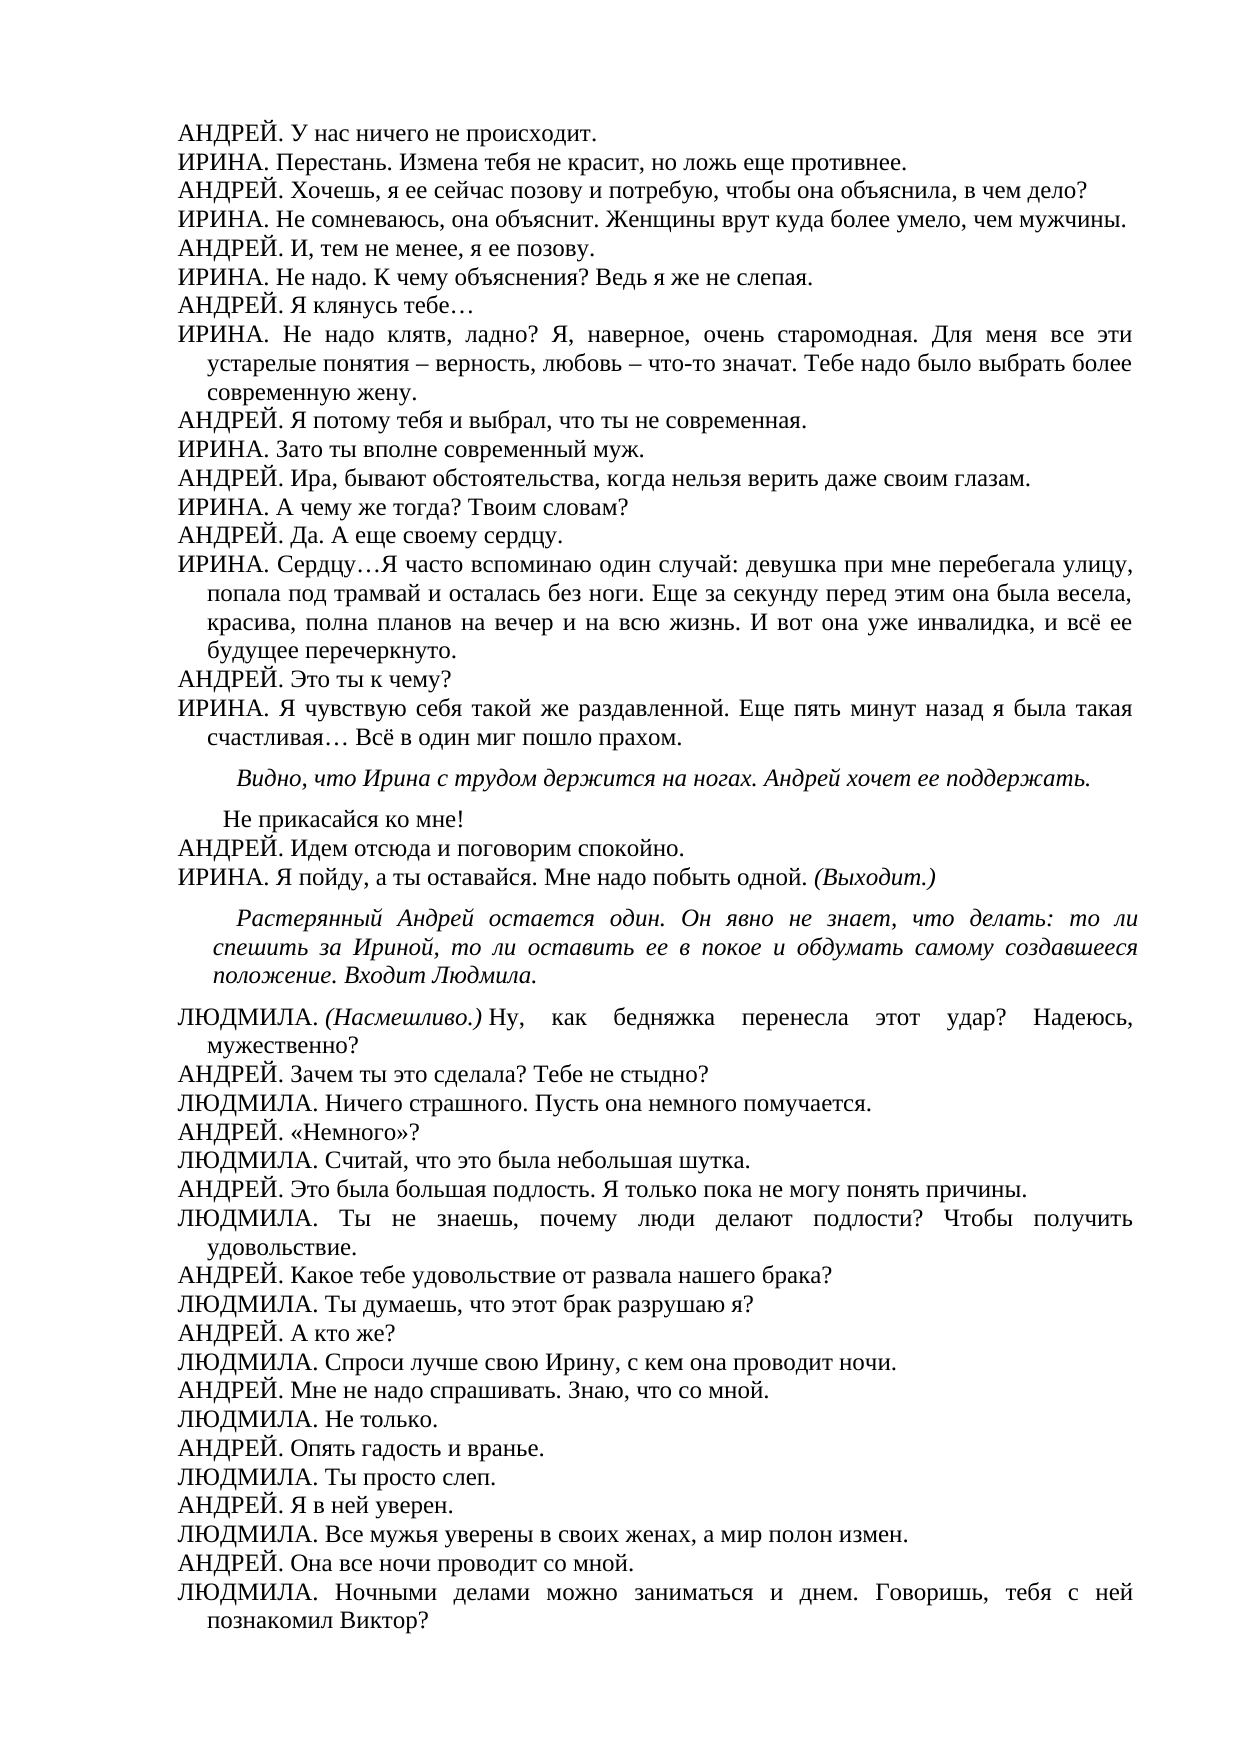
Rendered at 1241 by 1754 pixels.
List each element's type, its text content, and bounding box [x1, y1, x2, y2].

text АНДРЕЙ. Хочешь, я ее сейчас позову и потребую, чтобы она объяснила, в чем дело? [177, 176, 1134, 204]
text АНДРЕЙ. А кто же? [177, 1318, 1134, 1347]
text АНДРЕЙ. Я клянусь тебе… [177, 291, 1134, 319]
text ЛЮДМИЛА. Ничего страшного. Пусть она немного помучается. [177, 1088, 1134, 1117]
text ЛЮДМИЛА. Ты не знаешь, почему люди делают подлости? Чтобы получить удовольствие. [177, 1203, 1134, 1261]
text ЛЮДМИЛА. Ночными делами можно заниматься и днем. Говоришь, тебя с ней познакомил Виктор? [177, 1577, 1134, 1634]
text Не прикасайся ко мне! [207, 804, 1134, 833]
text АНДРЕЙ. И, тем не менее, я ее позову. [177, 233, 1134, 262]
text ЛЮДМИЛА. Все мужья уверены в своих женах, а мир полон измен. [177, 1519, 1134, 1548]
text ЛЮДМИЛА. Ты просто слеп. [177, 1462, 1134, 1491]
text АНДРЕЙ. Я в ней уверен. [177, 1491, 1134, 1519]
text АНДРЕЙ. Да. А еще своему сердцу. [177, 521, 1134, 549]
text АНДРЕЙ. Это была большая подлость. Я только пока не могу понять причины. [177, 1174, 1134, 1203]
text АНДРЕЙ. Мне не надо спрашивать. Знаю, что со мной. [177, 1376, 1134, 1404]
text АНДРЕЙ. Это ты к чему? [177, 664, 1134, 693]
text ЛЮДМИЛА. (Насмешливо.) Ну, как бедняжка перенесла этот удар? Надеюсь, мужественно? [177, 1002, 1134, 1059]
text ИРИНА. Не надо. К чему объяснения? Ведь я же не слепая. [177, 262, 1134, 291]
text ИРИНА. Перестань. Измена тебя не красит, но ложь еще противнее. [177, 147, 1134, 176]
text ЛЮДМИЛА. Спроси лучше свою Ирину, с кем она проводит ночи. [177, 1347, 1134, 1376]
text ИРИНА. А чему же тогда? Твоим словам? [177, 492, 1134, 521]
text Видно, что Ирина с трудом держится на ногах. Андрей хочет ее поддержать. [213, 763, 1140, 792]
text АНДРЕЙ. У нас ничего не происходит. [177, 118, 1134, 147]
text АНДРЕЙ. Она все ночи проводит со мной. [177, 1548, 1134, 1577]
text Растерянный Андрей остается один. Он явно не знает, что делать: то ли спешить за Ириной, то ли оставить ее в покое и обдумать самому создавшееся положение. Входит Людмила. [213, 903, 1140, 989]
text ЛЮДМИЛА. Ты думаешь, что этот брак разрушаю я? [177, 1289, 1134, 1318]
text АНДРЕЙ. Опять гадость и вранье. [177, 1433, 1134, 1462]
text ИРИНА. Не сомневаюсь, она объяснит. Женщины врут куда более умело, чем мужчины. [177, 204, 1134, 233]
text АНДРЕЙ. Идем отсюда и поговорим спокойно. [177, 833, 1134, 862]
text ИРИНА. Не надо клятв, ладно? Я, наверное, очень старомодная. Для меня все эти устарелые понятия – верность, любовь – что-то значат. Тебе надо было выбрать более современную жену. [177, 319, 1134, 406]
text ИРИНА. Зато ты вполне современный муж. [177, 434, 1134, 463]
text АНДРЕЙ. Я потому тебя и выбрал, что ты не современная. [177, 406, 1134, 434]
text АНДРЕЙ. Зачем ты это сделала? Тебе не стыдно? [177, 1059, 1134, 1088]
text ЛЮДМИЛА. Не только. [177, 1404, 1134, 1433]
text ИРИНА. Сердцу…Я часто вспоминаю один случай: девушка при мне перебегала улицу, попала под трамвай и осталась без ноги. Еще за секунду перед этим она была весела, красива, полна планов на вечер и на всю жизнь. И вот она уже инвалидка, и всё ее будущее перечеркнуто. [177, 549, 1134, 664]
text ИРИНА. Я чувствую себя такой же раздавленной. Еще пять минут назад я была такая счастливая… Всё в один миг пошло прахом. [177, 693, 1134, 751]
text ЛЮДМИЛА. Считай, что это была небольшая шутка. [177, 1146, 1134, 1174]
text АНДРЕЙ. «Немного»? [177, 1117, 1134, 1146]
text АНДРЕЙ. Ира, бывают обстоятельства, когда нельзя верить даже своим глазам. [177, 463, 1134, 492]
text АНДРЕЙ. Какое тебе удовольствие от развала нашего брака? [177, 1261, 1134, 1289]
text ИРИНА. Я пойду, а ты оставайся. Мне надо побыть одной. (Выходит.) [177, 862, 1134, 891]
